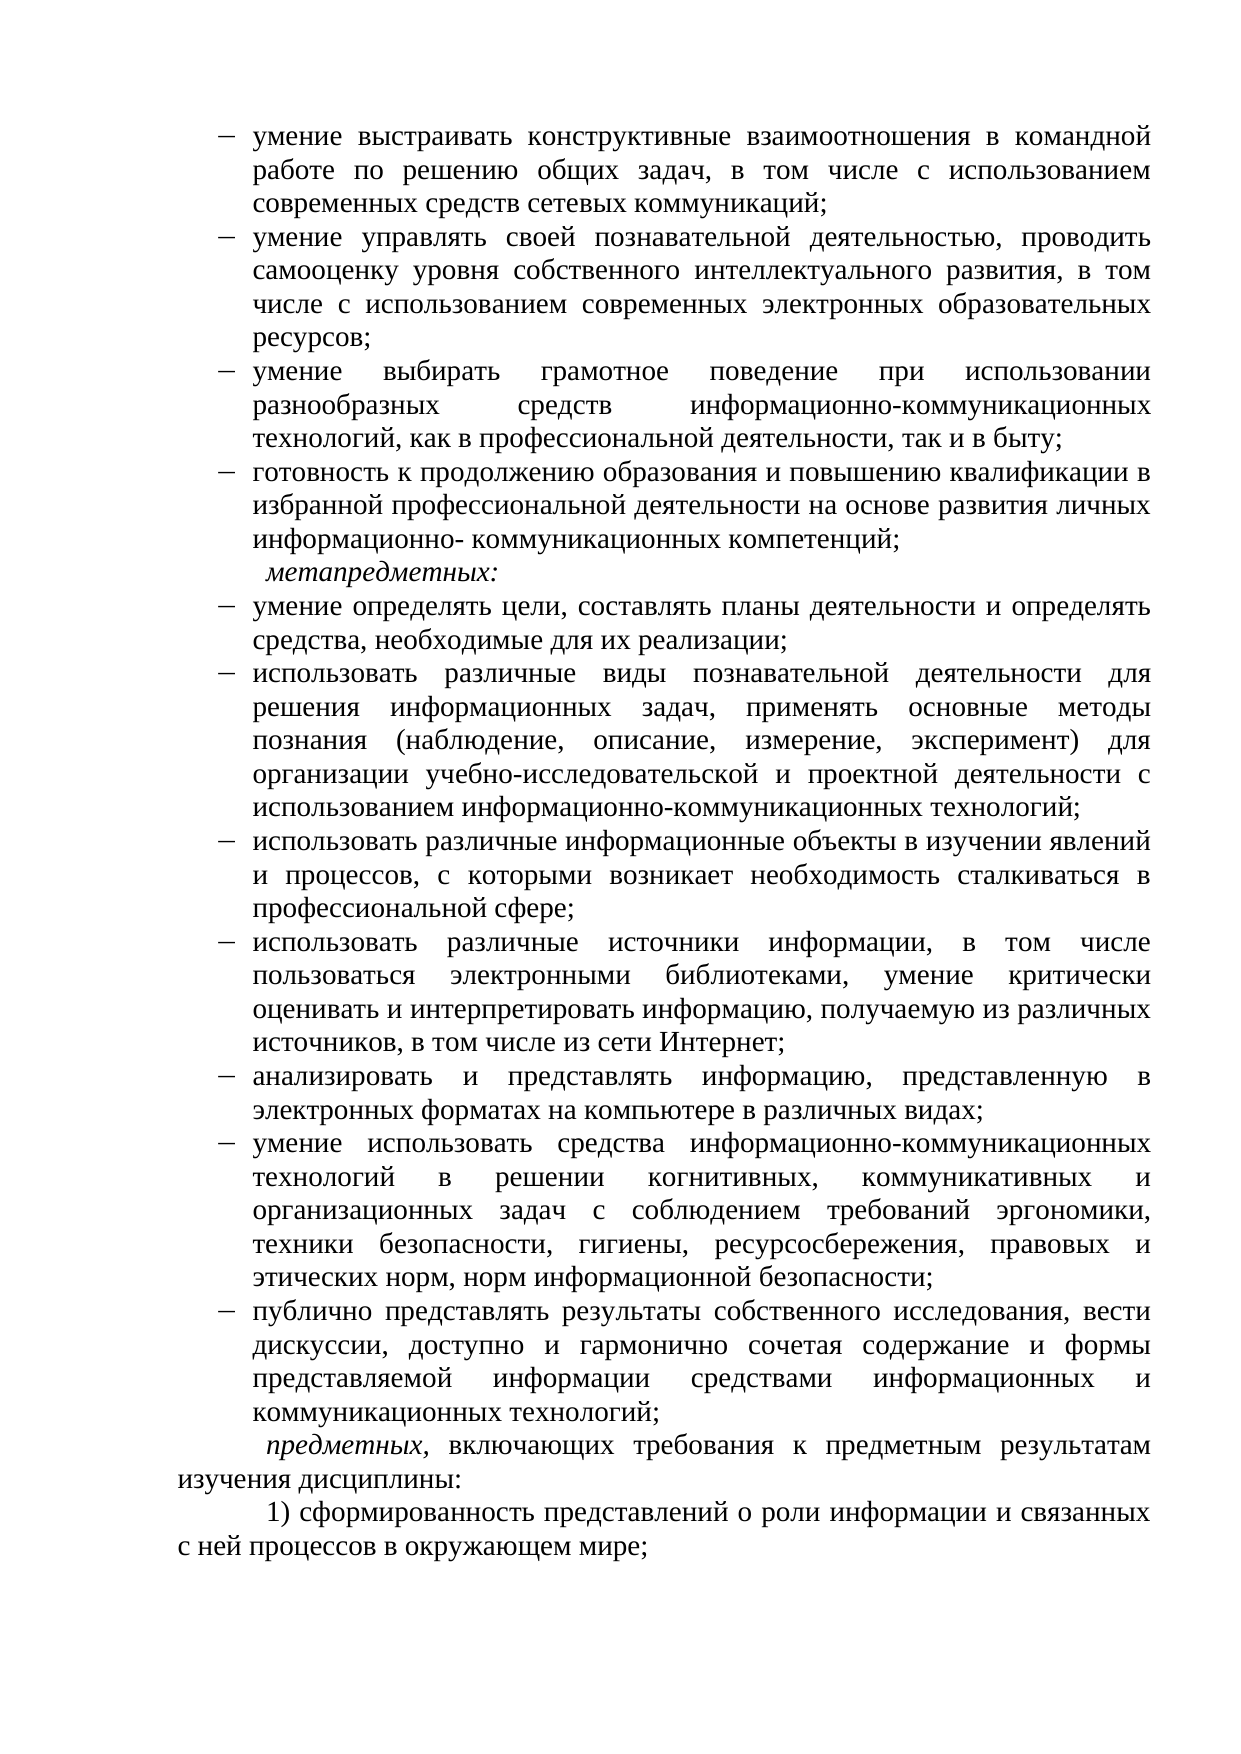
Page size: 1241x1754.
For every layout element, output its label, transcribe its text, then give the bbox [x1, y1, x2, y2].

list умение выстраивать конструктивные взаимоотношения в командной работе по решению общих задач, в том числе с использованием современных средств сетевых коммуникаций; [215, 118, 1152, 219]
list умение выбирать грамотное поведение при использовании разнообразных средств информационно-коммуникационных технологий, как в профессиональной деятельности, так и в быту; [215, 353, 1152, 454]
list умение определять цели, составлять планы деятельности и определять средства, необходимые для их реализации; [215, 588, 1152, 655]
text предметных, включающих требования к предметным результатам изучения дисциплины: [177, 1427, 1152, 1494]
list использовать различные информационные объекты в изучении явлений и процессов, с которыми возникает необходимость сталкиваться в профессиональной сфере; [215, 823, 1152, 924]
list умение управлять своей познавательной деятельностью, проводить самооценку уровня собственного интеллектуального развития, в том числе с использованием современных электронных образовательных ресурсов; [215, 219, 1152, 353]
list использовать различные источники информации, в том числе пользоваться электронными библиотеками, умение критически оценивать и интерпретировать информацию, получаемую из различных источников, в том числе из сети Интернет; [215, 924, 1152, 1058]
list готовность к продолжению образования и повышению квалификации в избранной профессиональной деятельности на основе развития личных информационно- коммуникационных компетенций; [215, 454, 1152, 554]
list публично представлять результаты собственного исследования, вести дискуссии, доступно и гармонично сочетая содержание и формы представляемой информации средствами информационных и коммуникационных технологий; [215, 1293, 1152, 1427]
text 1) сформированность представлений о роли информации и связанных с ней процессов в окружающем мире; [177, 1494, 1152, 1562]
text метапредметных: [177, 554, 1152, 588]
list использовать различные виды познавательной деятельности для решения информационных задач, применять основные методы познания (наблюдение, описание, измерение, эксперимент) для организации учебно-исследовательской и проектной деятельности с использованием информационно-коммуникационных технологий; [215, 655, 1152, 823]
list умение использовать средства информационно-коммуникационных технологий в решении когнитивных, коммуникативных и организационных задач с соблюдением требований эргономики, техники безопасности, гигиены, ресурсосбережения, правовых и этических норм, норм информационной безопасности; [215, 1125, 1152, 1293]
list анализировать и представлять информацию, представленную в электронных форматах на компьютере в различных видах; [215, 1058, 1152, 1125]
